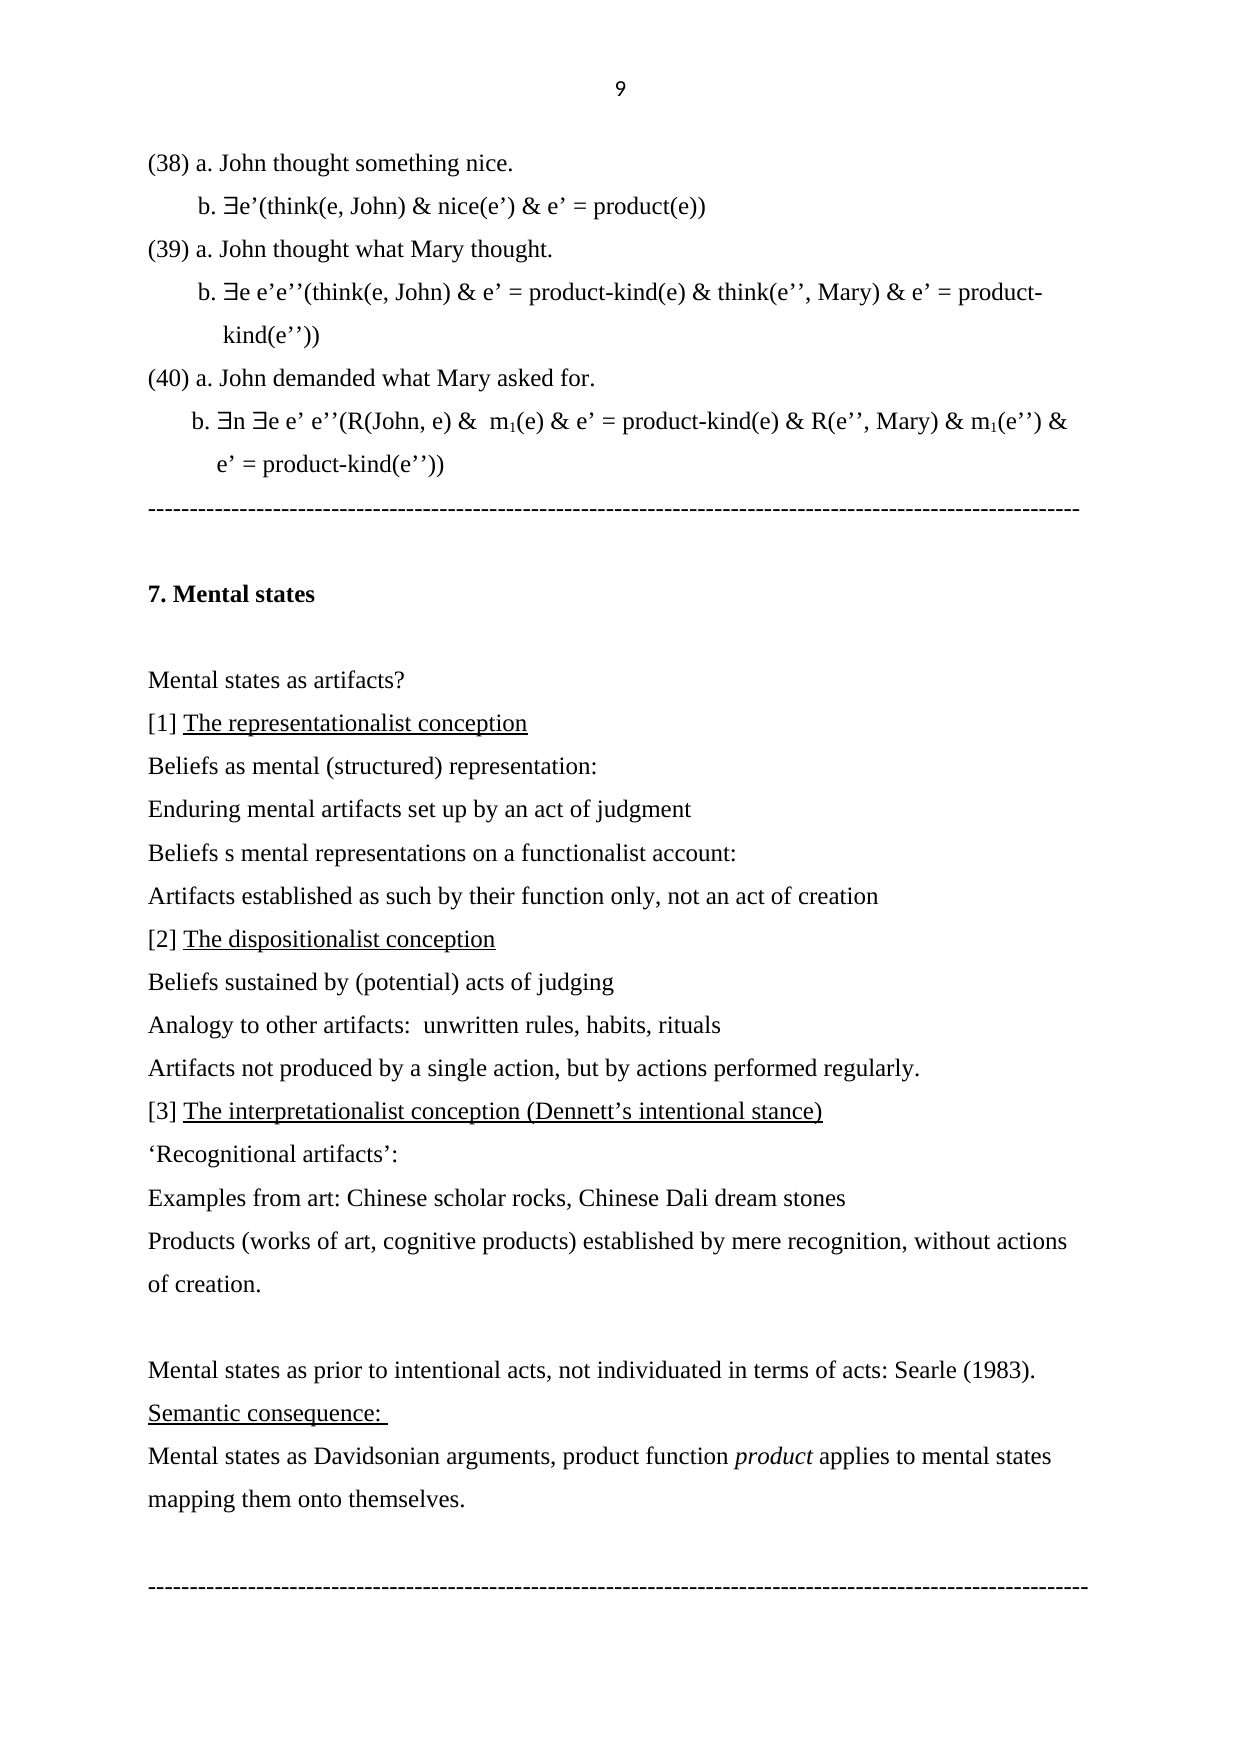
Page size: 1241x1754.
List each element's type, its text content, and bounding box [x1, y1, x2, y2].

text (38) a. John thought something nice. [148, 148, 1093, 176]
text Semantic consequence: [148, 1398, 1093, 1427]
text b. e’(think(e, John) & nice(e’) & e’ = product(e)) [148, 191, 1093, 219]
text Beliefs as mental (structured) representation: [148, 751, 1093, 780]
text Mental states as Davidsonian arguments, product function product applies to mental states mapping them onto themselves. [148, 1441, 1093, 1513]
text Examples from art: Chinese scholar rocks, Chinese Dali dream stones [148, 1183, 1093, 1211]
text ---------------------------------------------------------------------------------------------------------------- [148, 493, 1093, 521]
text [3] The interpretationalist conception (Dennett’s intentional stance) [148, 1096, 1093, 1125]
text 7. Mental states [148, 579, 1093, 608]
text b. e e’e’’(think(e, John) & e’ = product-kind(e) & think(e’’, Mary) & e’ = product- [148, 277, 1093, 306]
text ----------------------------------------------------------------------------------------------------------------- [148, 1571, 1093, 1599]
text Products (works of art, cognitive products) established by mere recognition, without actions of creation. [148, 1226, 1093, 1298]
text (39) a. John thought what Mary thought. [148, 234, 1093, 263]
text Mental states as artifacts? [148, 665, 1093, 694]
text b. n e e’ e’’(R(John, e) & m1(e) & e’ = product-kind(e) & R(e’’, Mary) & m1(e’’) & [148, 406, 1093, 435]
text Beliefs s mental representations on a functionalist account: [148, 838, 1093, 866]
text Analogy to other artifacts: unwritten rules, habits, rituals [148, 1010, 1093, 1039]
text e’ = product-kind(e’’)) [148, 449, 1093, 478]
text Enduring mental artifacts set up by an act of judgment [148, 794, 1093, 823]
text [2] The dispositionalist conception [148, 924, 1093, 953]
text Beliefs sustained by (potential) acts of judging [148, 967, 1093, 996]
text Mental states as prior to intentional acts, not individuated in terms of acts: Searle (1983). [148, 1355, 1093, 1384]
text Artifacts established as such by their function only, not an act of creation [148, 881, 1093, 909]
text (40) a. John demanded what Mary asked for. [148, 363, 1093, 392]
text kind(e’’)) [148, 320, 1093, 349]
text Artifacts not produced by a single action, but by actions performed regularly. [148, 1053, 1093, 1082]
text [1] The representationalist conception [148, 708, 1093, 737]
text ‘Recognitional artifacts’: [148, 1139, 1093, 1168]
